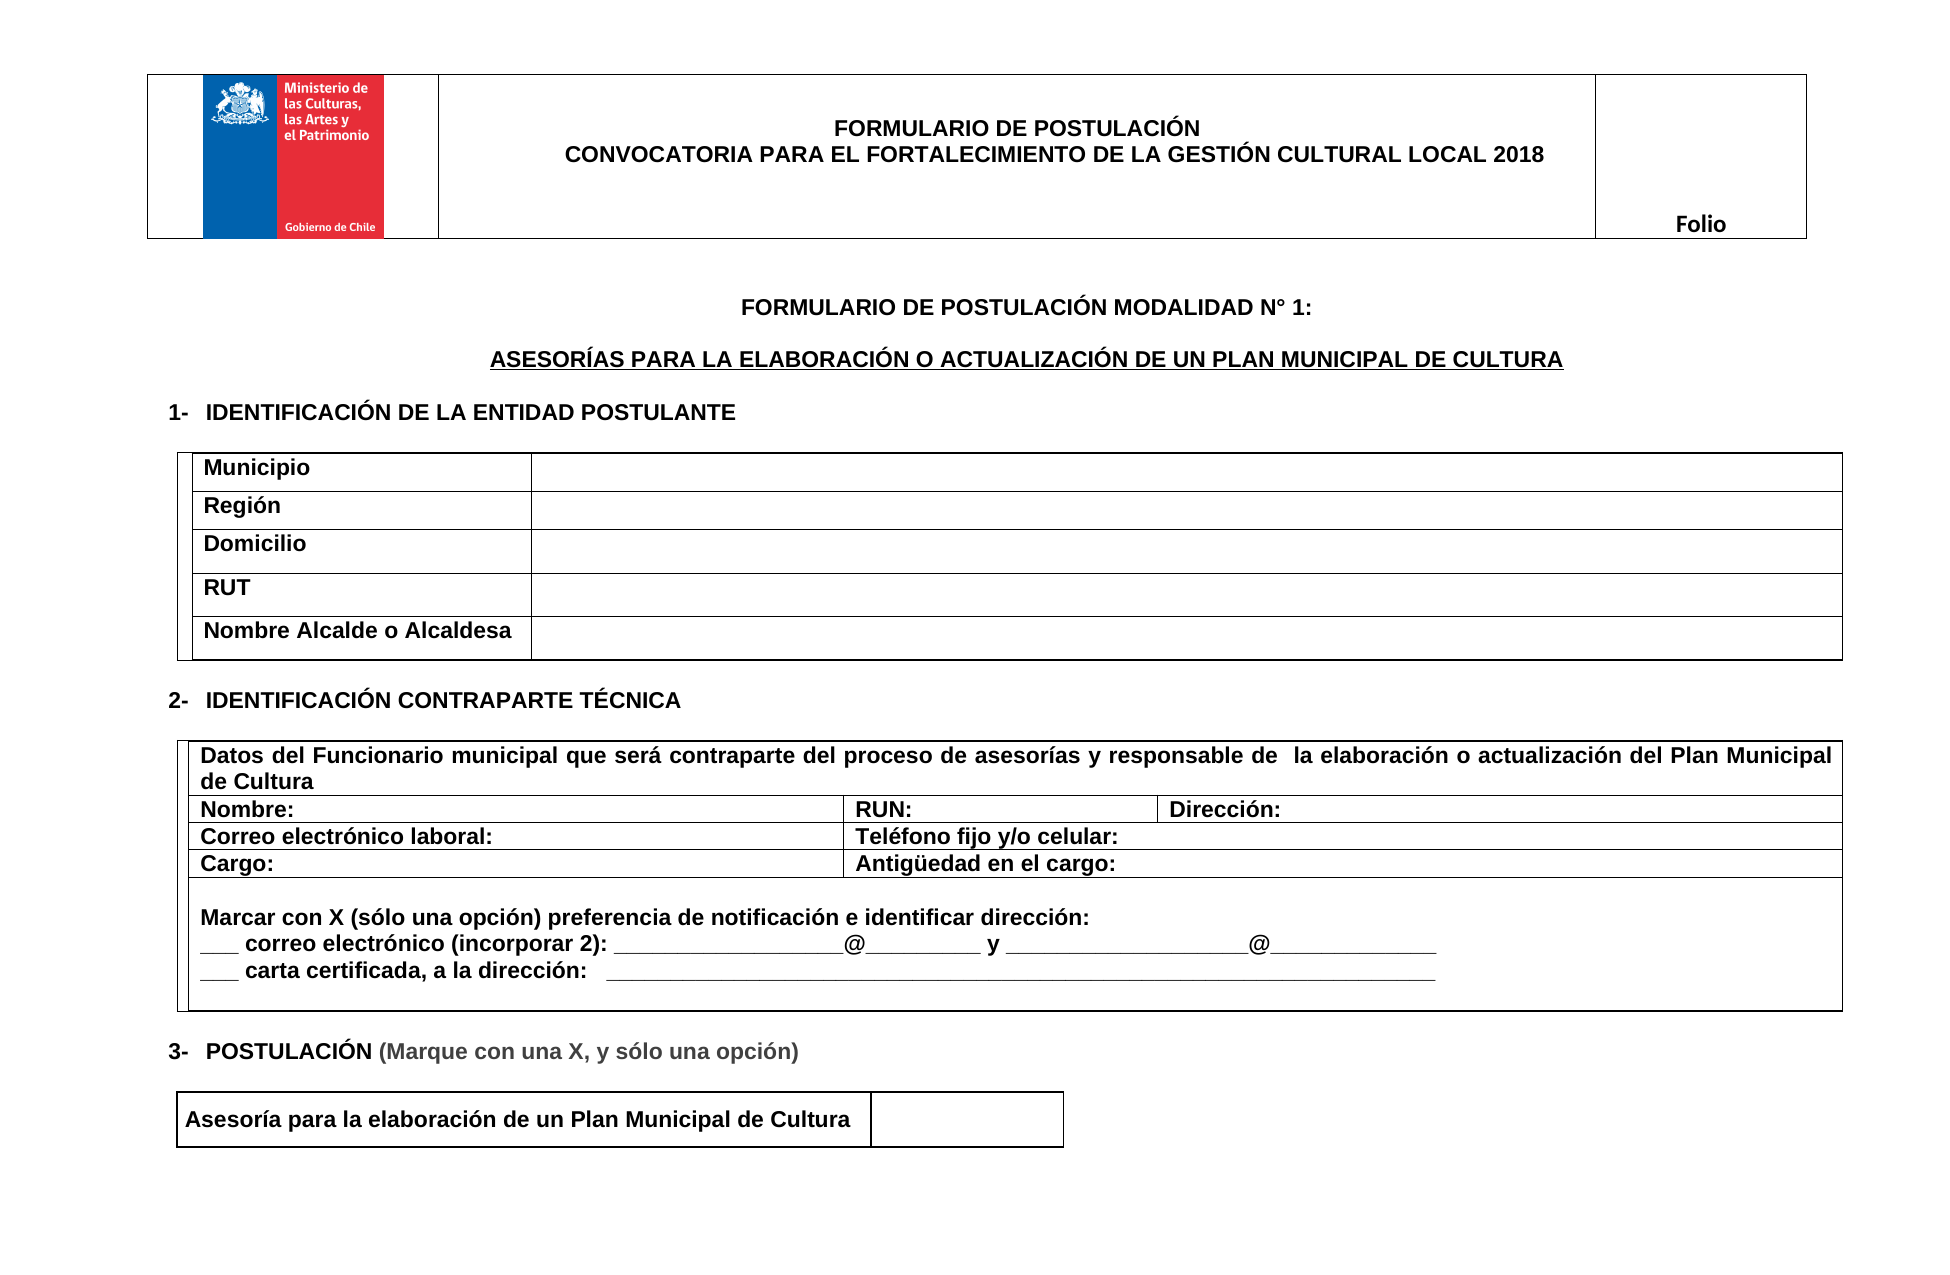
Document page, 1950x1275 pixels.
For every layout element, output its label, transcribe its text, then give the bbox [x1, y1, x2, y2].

table_header [189, 742, 1842, 795]
table_header [189, 850, 843, 877]
table_header [189, 796, 843, 822]
table_header [532, 492, 1842, 529]
picture [203, 75, 384, 239]
table_header [193, 574, 531, 616]
table_header [844, 850, 1842, 877]
table_header [844, 823, 1842, 849]
table_header [193, 530, 531, 573]
list IDENTIFICACIÓN CONTRAPARTE TÉCNICA [168, 687, 1831, 713]
table_header [178, 741, 188, 1011]
table_header [532, 617, 1842, 659]
table_header [193, 492, 531, 529]
table_header Asesoría para la elaboración de un Plan Municipal de Cultura [178, 1093, 870, 1146]
table_header [189, 878, 1842, 1010]
table_header [193, 454, 531, 491]
table_header [189, 823, 843, 849]
table_header [844, 796, 1157, 822]
table_header [1158, 796, 1842, 822]
table_header [872, 1093, 1063, 1146]
list POSTULACIÓN (Marque con una X, y sólo una opción) [168, 1038, 1831, 1064]
text ASESORÍAS PARA LA ELABORACIÓN O ACTUALIZACIÓN DE UN PLAN MUNICIPAL DE CULTURA [223, 346, 1831, 373]
table_header [532, 454, 1842, 491]
table_header [532, 530, 1842, 573]
table_header [178, 453, 192, 659]
table_header [532, 574, 1842, 616]
text FORMULARIO DE POSTULACIÓN MODALIDAD N° 1: [223, 294, 1831, 320]
table_header [193, 617, 531, 659]
list IDENTIFICACIÓN DE LA ENTIDAD POSTULANTE [168, 399, 1831, 425]
